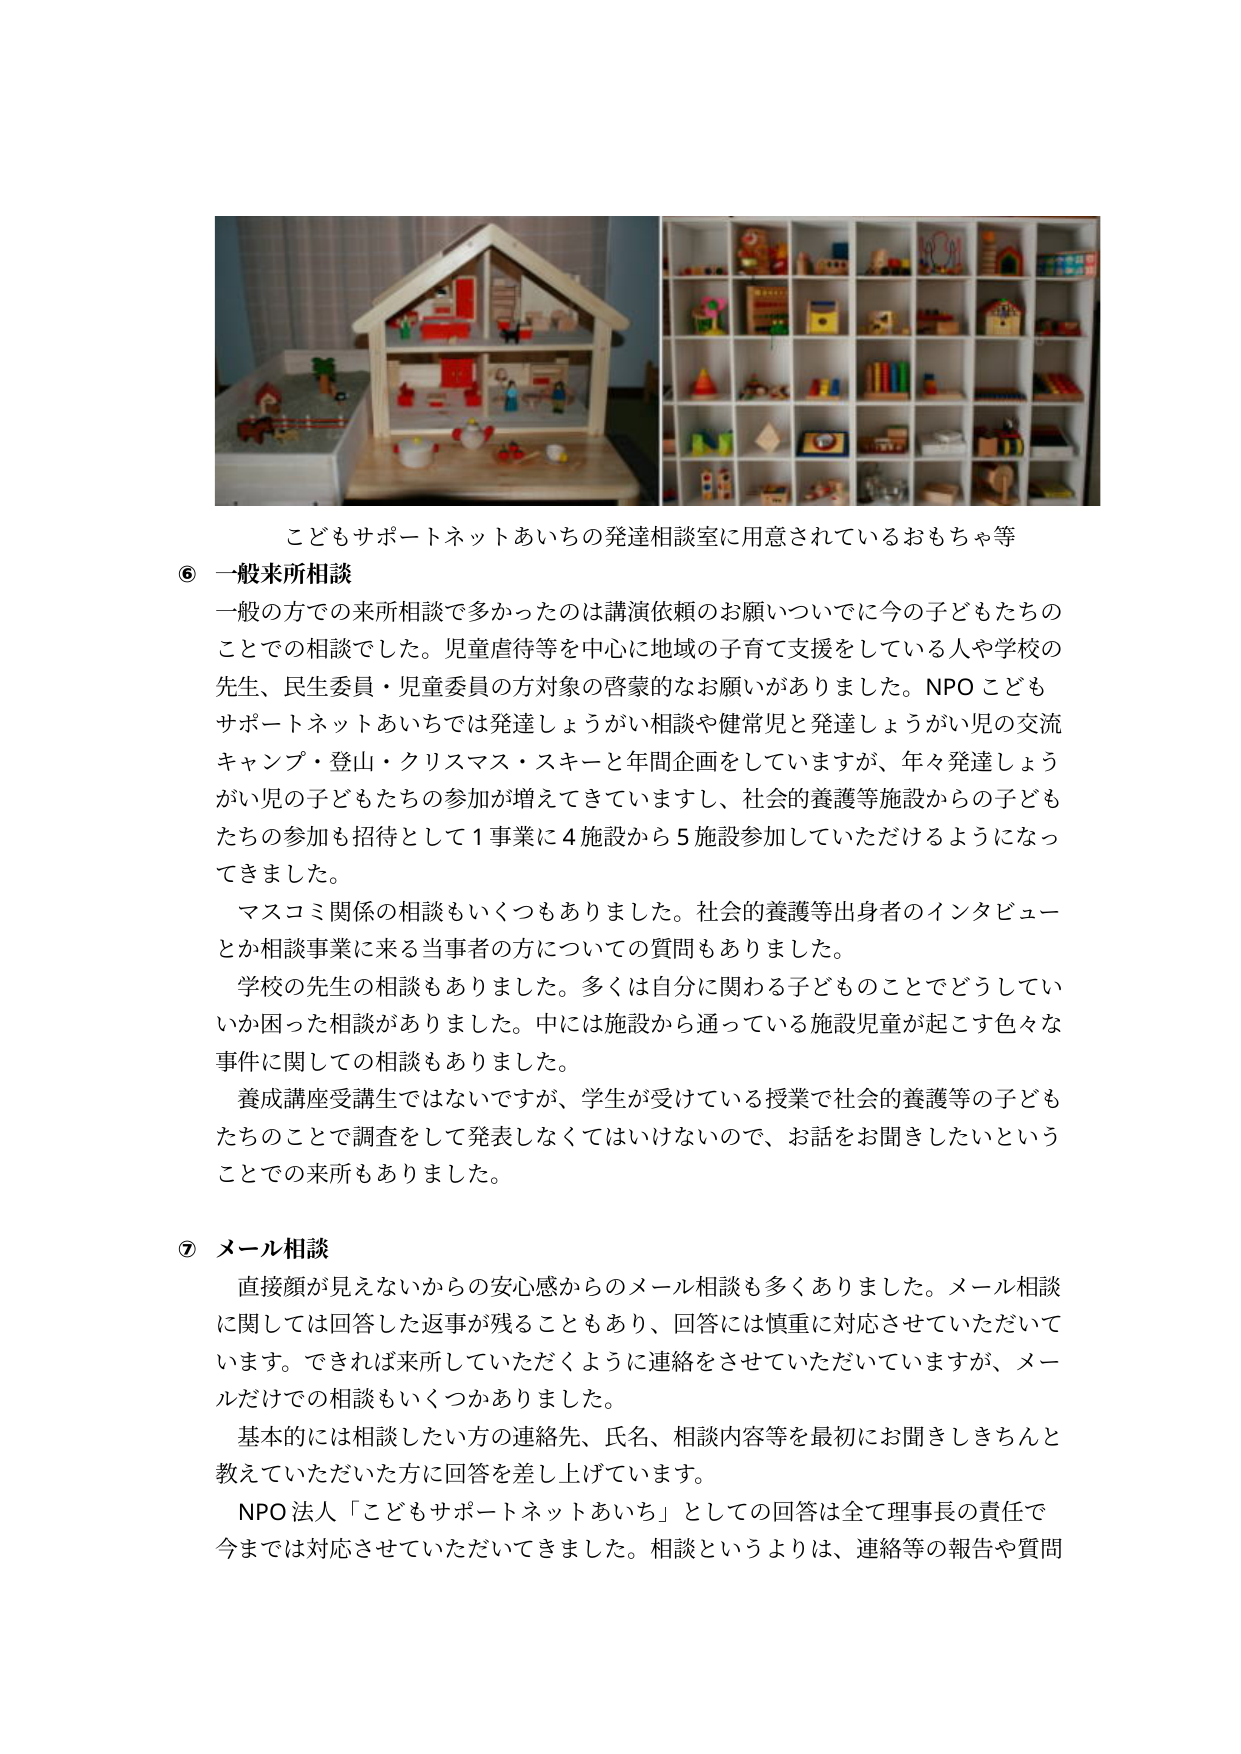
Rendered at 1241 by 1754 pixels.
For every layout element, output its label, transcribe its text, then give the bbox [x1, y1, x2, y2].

list 基本的には相談したい方の連絡先、氏名、相談内容等を最初にお聞きしきちんと教えていただいた方に回答を差し上げています。 [215, 1417, 1063, 1492]
list 一般来所相談 [177, 554, 1063, 592]
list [215, 1492, 1063, 1567]
list こどもサポートネットあいちの発達相談室に用意されているおもちゃ等 [215, 517, 1063, 554]
list 直接顔が見えないからの安心感からのメール相談も多くありました。メール相談に関しては回答した返事が残ることもあり、回答には慎重に対応させていただいています。できれば来所していただくように連絡をさせていただいていますが、メールだけでの相談もいくつかありました。 [215, 1267, 1063, 1417]
list メール相談 [177, 1229, 1063, 1267]
list 一般の方での来所相談で多かったのは講演依頼のお願いついでに今の子どもたちのことでの相談でした。児童虐待等を中心に地域の子育て支援をしている人や学校の先生、民生委員・児童委員の方対象の啓蒙的なお願いがありました。NPOこどもサポートネットあいちでは発達しょうがい相談や健常児と発達しょうがい児の交流キャンプ・登山・クリスマス・スキーと年間企画をしていますが、年々発達しょうがい児の子どもたちの参加が増えてきていますし、社会的養護等施設からの子どもたちの参加も招待として1事業に4施設から5施設参加していただけるようになってきました。 [215, 592, 1063, 892]
list 学校の先生の相談もありました。多くは自分に関わる子どものことでどうしていいか困った相談がありました。中には施設から通っている施設児童が起こす色々な事件に関しての相談もありました。 [215, 967, 1063, 1079]
list 養成講座受講生ではないですが、学生が受けている授業で社会的養護等の子どもたちのことで調査をして発表しなくてはいけないので、お話をお聞きしたいということでの来所もありました。 [215, 1079, 1063, 1192]
list マスコミ関係の相談もいくつもありました。社会的養護等出身者のインタビューとか相談事業に来る当事者の方についての質問もありました。 [215, 892, 1063, 967]
picture [214, 216, 1101, 506]
